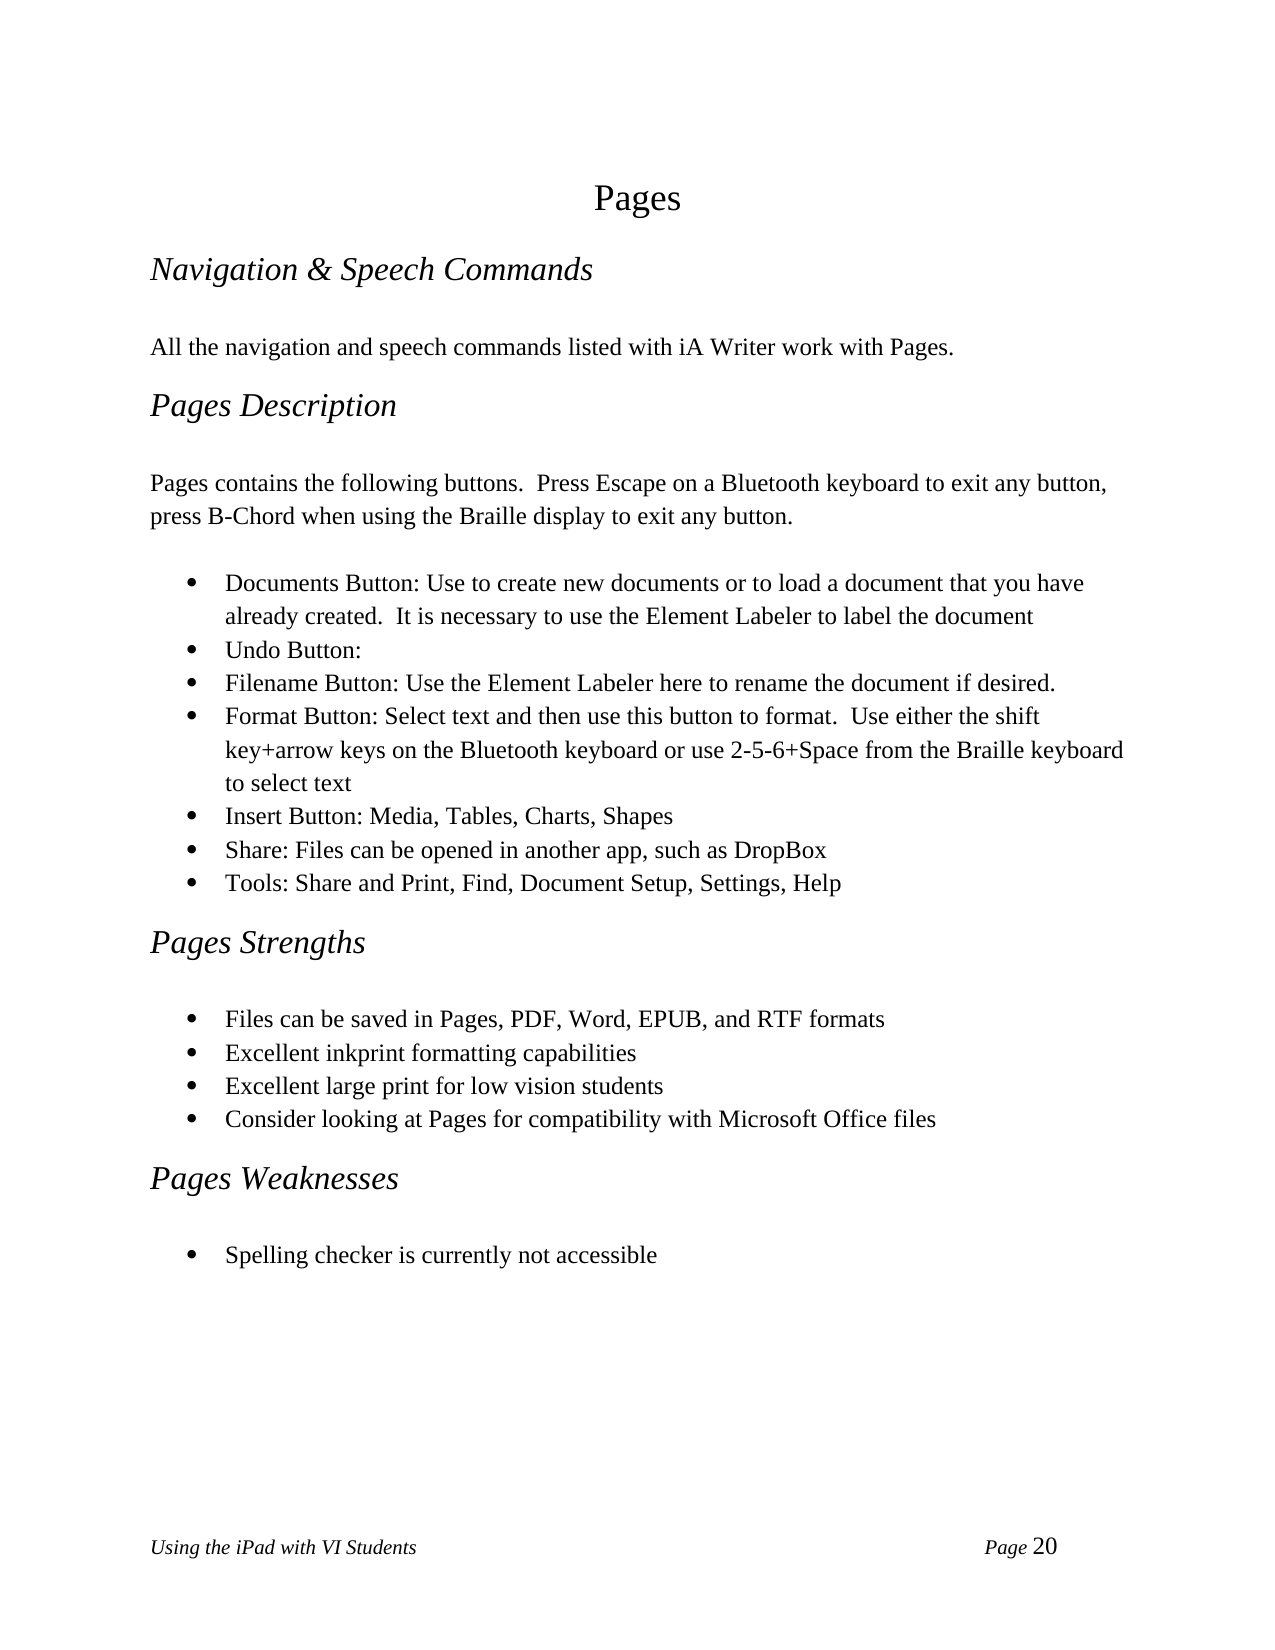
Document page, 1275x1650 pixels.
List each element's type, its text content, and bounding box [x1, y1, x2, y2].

subtitle Navigation & Speech Commands [150, 249, 1125, 288]
text All the navigation and speech commands listed with iA Writer work with Pages. [150, 327, 1125, 361]
list Consider looking at Pages for compatibility with Microsoft Office files [187, 1100, 1125, 1133]
list Share: Files can be opened in another app, such as DropBox [187, 830, 1125, 863]
list Excellent inkprint formatting capabilities [187, 1033, 1125, 1066]
text Pages contains the following buttons. Press Escape on a Bluetooth keyboard to exit any button, press B-Chord when using the Braille display to exit any button. [150, 463, 1125, 530]
list Tools: Share and Print, Find, Document Setup, Settings, Help [187, 863, 1125, 897]
subtitle Pages [150, 175, 1125, 218]
list Files can be saved in Pages, PDF, Word, EPUB, and RTF formats [187, 1000, 1125, 1033]
subtitle Pages Strengths [150, 922, 1125, 960]
subtitle Pages Weaknesses [150, 1158, 1125, 1196]
list Excellent large print for low vision students [187, 1066, 1125, 1100]
list Format Button: Select text and then use this button to format. Use either the shift key+arrow keys on the Bluetooth keyboard or use 2-5-6+Space from the Braille keyboard to select text [187, 697, 1125, 797]
list Filename Button: Use the Element Labeler here to rename the document if desired. [187, 663, 1125, 697]
list Documents Button: Use to create new documents or to load a document that you have already created. It is necessary to use the Element Labeler to label the document [187, 563, 1125, 630]
list Undo Button: [187, 630, 1125, 663]
list Spelling checker is currently not accessible [187, 1236, 1125, 1269]
list Insert Button: Media, Tables, Charts, Shapes [187, 797, 1125, 830]
subtitle Pages Description [150, 386, 1125, 424]
